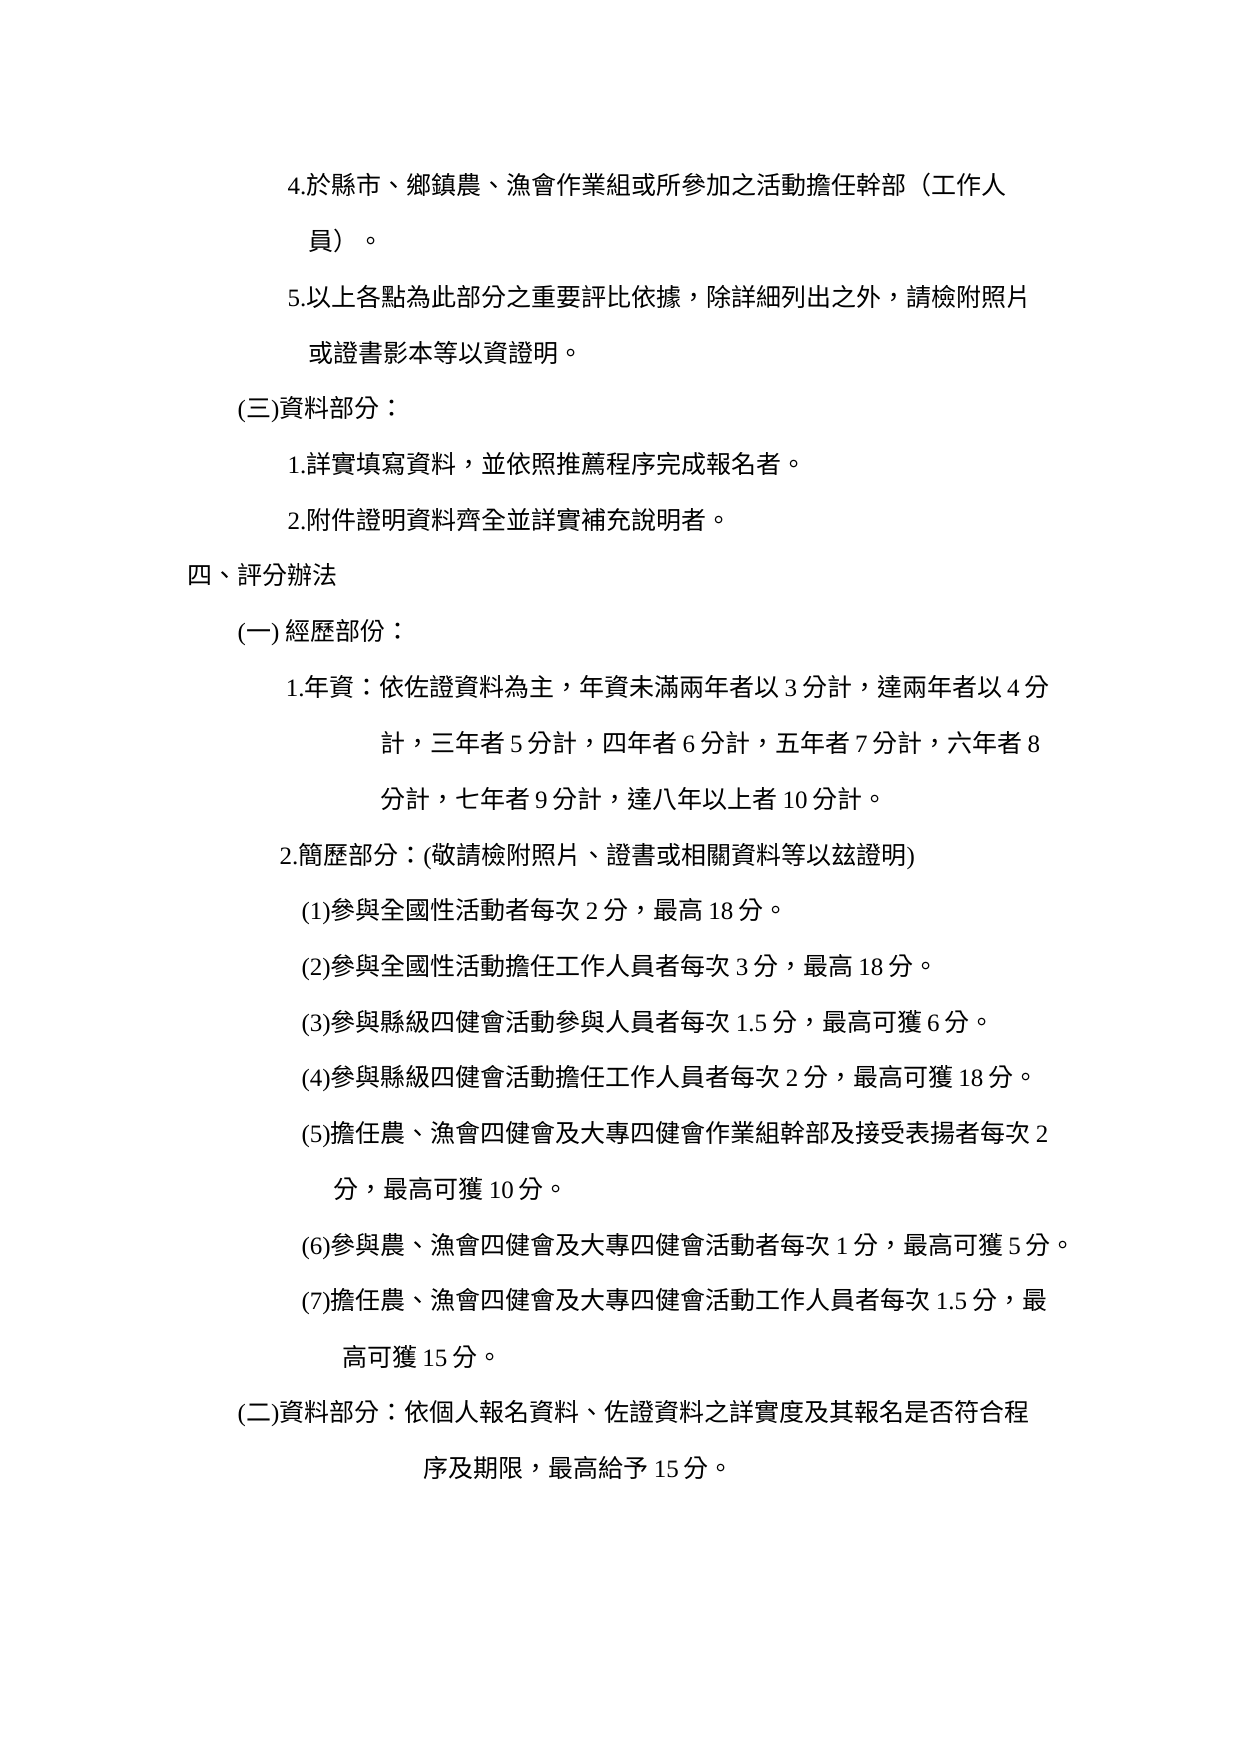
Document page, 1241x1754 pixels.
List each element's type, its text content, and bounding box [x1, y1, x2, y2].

text (6)參與農、漁會四健會及大專四健會活動者每次1分，最高可獲5分。 [301, 1224, 1053, 1262]
text (三)資料部分： [237, 388, 1053, 426]
text 5.以上各點為此部分之重要評比依據，除詳細列出之外，請檢附照片或證書影本等以資證明。 [287, 276, 1053, 370]
text (1)參與全國性活動者每次2分，最高18分。 [301, 890, 1053, 928]
text (4)參與縣級四健會活動擔任工作人員者每次2分，最高可獲18分。 [301, 1057, 1053, 1094]
text (二)資料部分：依個人報名資料、佐證資料之詳實度及其報名是否符合程序及期限，最高給予15分。 [237, 1392, 1053, 1486]
text 2.附件證明資料齊全並詳實補充說明者。 [287, 499, 1053, 537]
text 4.於縣市、鄉鎮農、漁會作業組或所參加之活動擔任幹部（工作人員）。 [287, 164, 1053, 258]
text (2)參與全國性活動擔任工作人員者每次3分，最高18分。 [301, 946, 1053, 983]
text (3)參與縣級四健會活動參與人員者每次1.5分，最高可獲6分。 [301, 1001, 1053, 1039]
text (一) 經歷部份： [237, 611, 1053, 648]
text (5)擔任農、漁會四健會及大專四健會作業組幹部及接受表揚者每次2分，最高可獲10分。 [301, 1113, 1053, 1206]
text (7)擔任農、漁會四健會及大專四健會活動工作人員者每次1.5分，最高可獲15分。 [301, 1280, 1053, 1374]
text 2.簡歷部分：(敬請檢附照片、證書或相關資料等以玆證明) [279, 834, 1053, 872]
text 1.年資：依佐證資料為主，年資未滿兩年者以3分計，達兩年者以4分計，三年者5分計，四年者6分計，五年者7分計，六年者8分計，七年者9分計，達八年以上者10分計。 [286, 666, 1053, 816]
text 四、評分辦法 [187, 555, 1053, 593]
text 1.詳實填寫資料，並依照推薦程序完成報名者。 [287, 444, 1053, 481]
